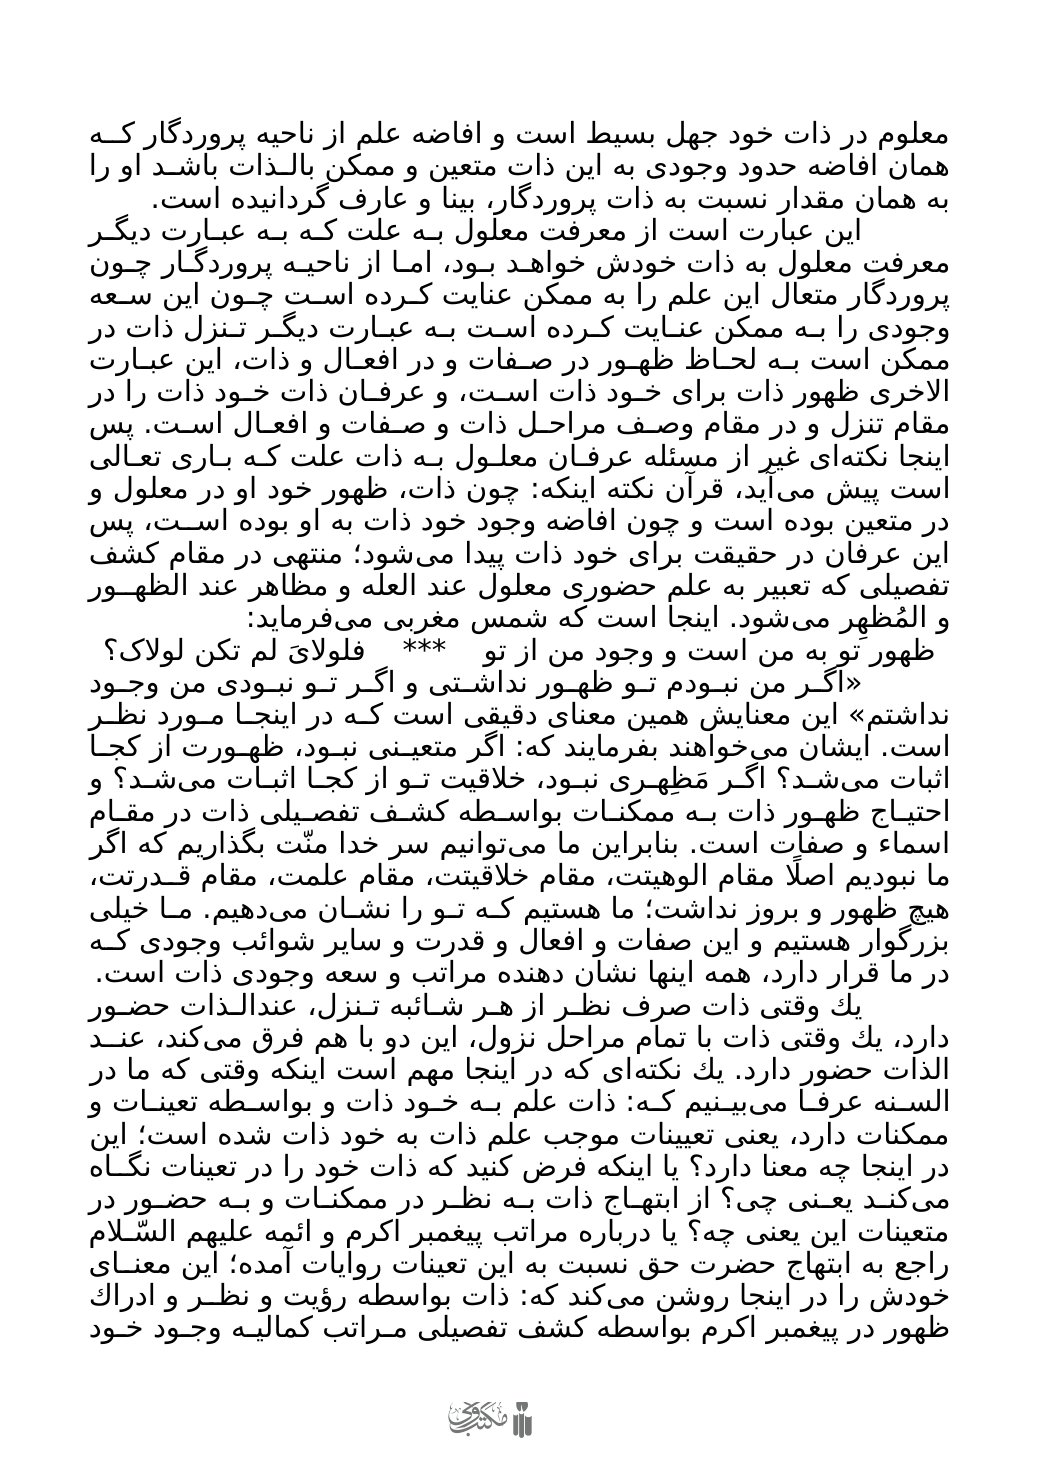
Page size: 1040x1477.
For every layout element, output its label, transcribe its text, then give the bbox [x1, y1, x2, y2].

text این عبارت است از معرفت معلول به علت كه به عبارت دیگر معرفت معلول به ذات خودش خواهد بود، اما از ناحیه پروردگار چون پروردگار متعال این علم را به ممكن عنایت كرده است چون این سعه وجودى را به ممكن عنایت كرده است به عبارت دیگر تنزل ذات در ممكن است به لحاظ ظهور در صفات و در افعال و ذات، این عبارت الاخرى ظهور ذات براى خود ذات است، و عرفان ذات خود ذات را در مقام تنزل و در مقام وصف مراحل ذات و صفات و افعال است. پس اینجا نكته‌اى غیر از مسئله عرفان معلول به ذات علت كه بارى تعالى است پیش مى‌آید، قرآن نكته اینكه: چون ذات، ظهور خود او در معلول و در متعین بوده است و چون افاضه وجود خود ذات به او بوده است، پس این عرفان در حقیقت براى خود ذات پیدا مى‌شود؛ منتهى در مقام كشف تفصیلى كه تعبیر به علم حضورى معلول عند العله و مظاهر عند الظهور و المُظهِر مى‌شود. اینجا است كه شمس مغربى مى‌فرماید: [89, 215, 951, 634]
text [89, 989, 951, 1345]
picture [443, 1402, 537, 1438]
text «اگر من نبودم تو ظهور نداشتى و اگر تو نبودى من وجود نداشتم» این معنایش همین معناى دقیقى است كه در اینجا مورد نظر است. ایشان مى‌خواهند بفرمایند كه: اگر متعینى نبود، ظهورت از كجا اثبات مى‌شد؟ اگر مَظِهرى نبود، خلاقیت تو از كجا اثبات مى‌شد؟ و احتیاج ظهور ذات به ممكنات بواسطه كشف تفصیلى ذات در مقام اسماء و صفات است. بنابراین ما مى‌توانیم سر خدا منّت بگذاریم كه اگر ما نبودیم اصلًا مقام الوهیتت، مقام خلاقیتت، مقام علمت، مقام قدرتت، هیچ ظهور و بروز نداشت؛ ما هستیم كه تو را نشان مى‌دهیم. ما خیلى بزرگوار هستیم و این صفات و افعال و قدرت و سایر شوائب وجودى كه در ما قرار دارد، همه اینها نشان دهنده مراتب و سعه وجودى ذات است. [89, 667, 951, 989]
text ظهور تو به من است و وجود من از تو *** فلولاىَ لم تکن لولاک؟ [89, 634, 951, 667]
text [89, 118, 951, 215]
